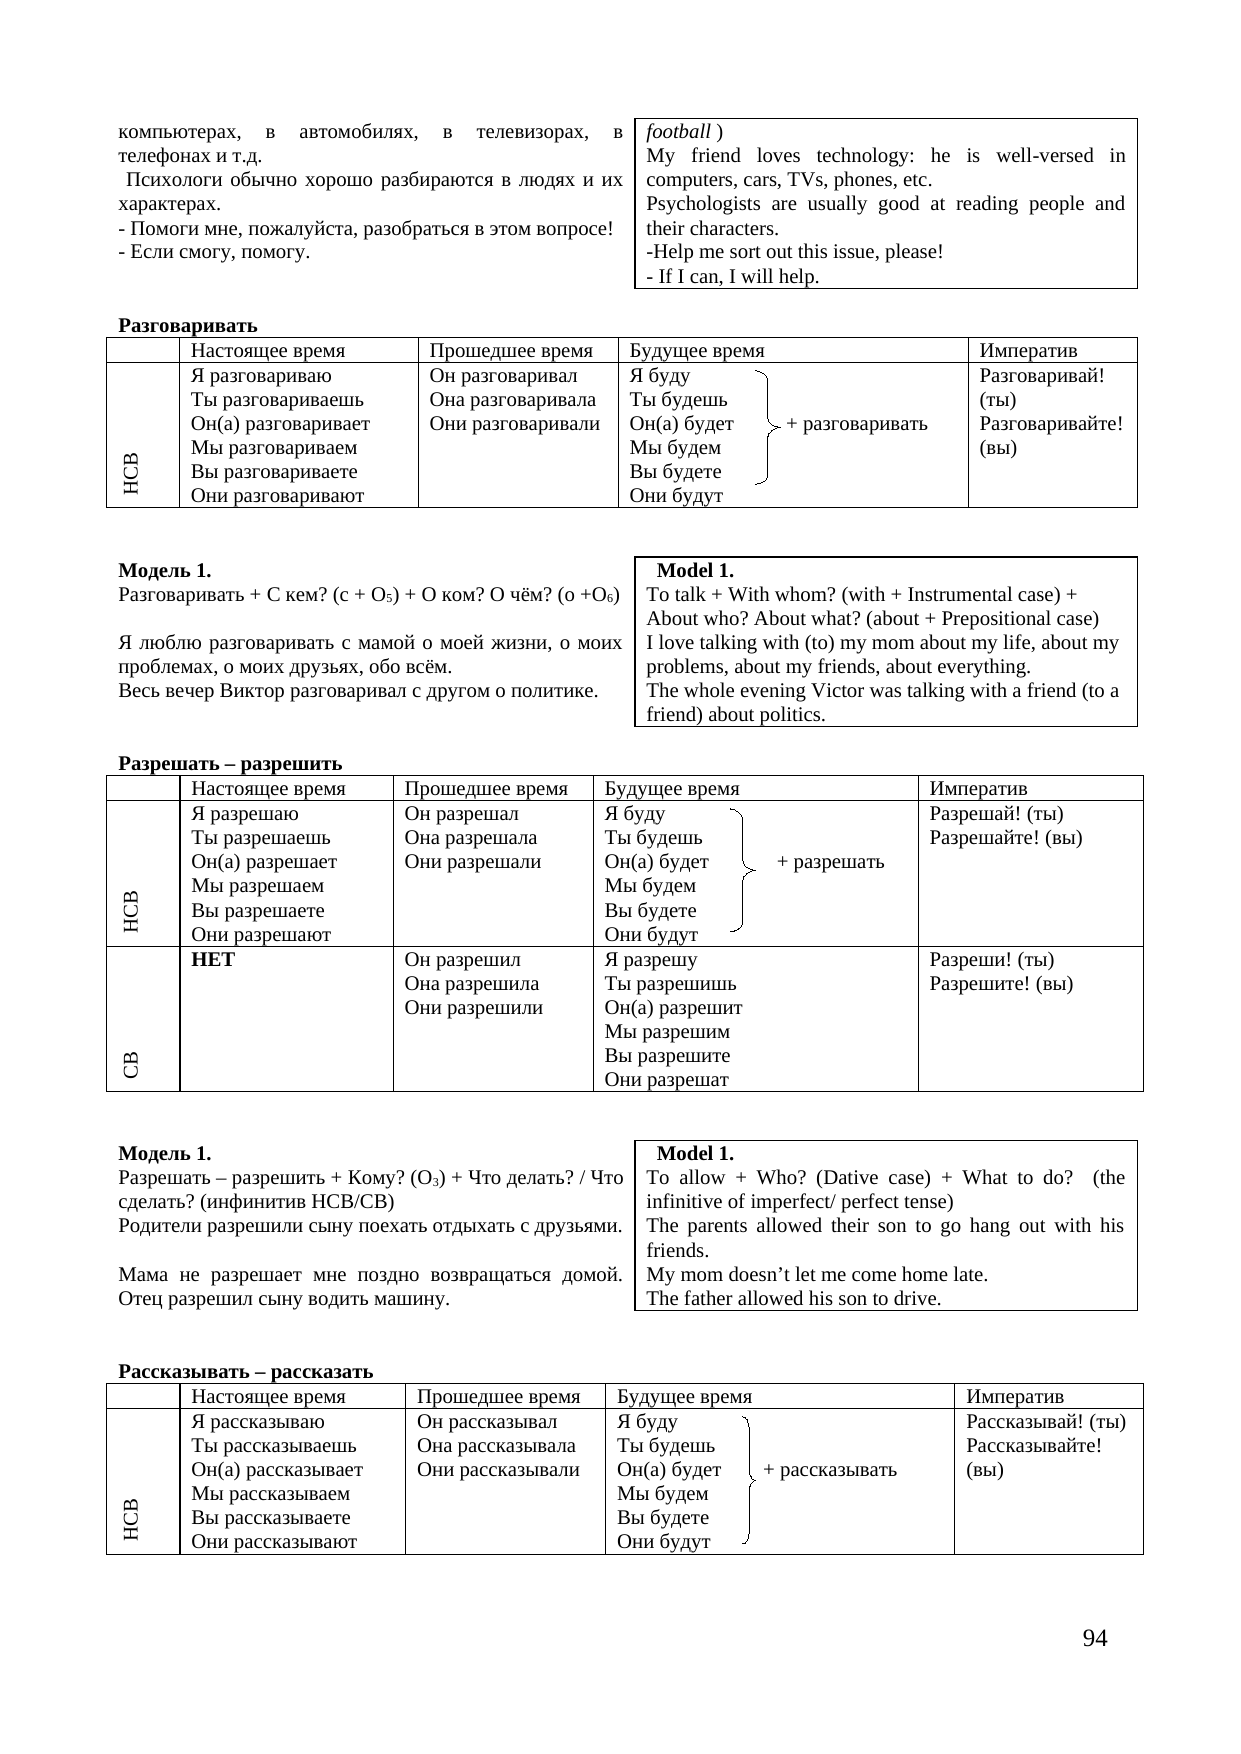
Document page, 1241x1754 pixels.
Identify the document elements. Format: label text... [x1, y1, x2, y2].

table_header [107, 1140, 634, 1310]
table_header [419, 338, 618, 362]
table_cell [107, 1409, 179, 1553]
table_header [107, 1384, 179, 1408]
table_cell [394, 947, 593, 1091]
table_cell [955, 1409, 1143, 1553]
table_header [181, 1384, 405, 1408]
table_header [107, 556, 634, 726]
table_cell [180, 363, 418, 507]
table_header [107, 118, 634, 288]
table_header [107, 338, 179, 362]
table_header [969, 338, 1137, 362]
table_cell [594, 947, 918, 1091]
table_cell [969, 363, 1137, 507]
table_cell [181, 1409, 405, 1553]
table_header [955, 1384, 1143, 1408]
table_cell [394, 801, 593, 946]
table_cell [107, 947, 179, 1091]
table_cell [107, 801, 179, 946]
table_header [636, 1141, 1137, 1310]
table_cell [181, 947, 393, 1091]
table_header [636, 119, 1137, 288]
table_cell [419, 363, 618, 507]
text Рассказывать – рассказать [118, 1359, 1107, 1383]
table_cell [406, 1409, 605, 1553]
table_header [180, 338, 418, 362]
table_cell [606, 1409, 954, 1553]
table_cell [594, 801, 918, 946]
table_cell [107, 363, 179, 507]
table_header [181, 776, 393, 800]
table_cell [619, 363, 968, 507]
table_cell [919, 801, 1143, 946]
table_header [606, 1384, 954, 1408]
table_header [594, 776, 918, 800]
text Разрешать – разрешить [118, 751, 1107, 775]
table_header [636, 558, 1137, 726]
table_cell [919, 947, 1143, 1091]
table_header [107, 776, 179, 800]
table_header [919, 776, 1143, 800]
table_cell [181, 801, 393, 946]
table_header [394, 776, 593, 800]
text Разговаривать [118, 313, 1107, 337]
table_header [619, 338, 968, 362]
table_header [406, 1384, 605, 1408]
